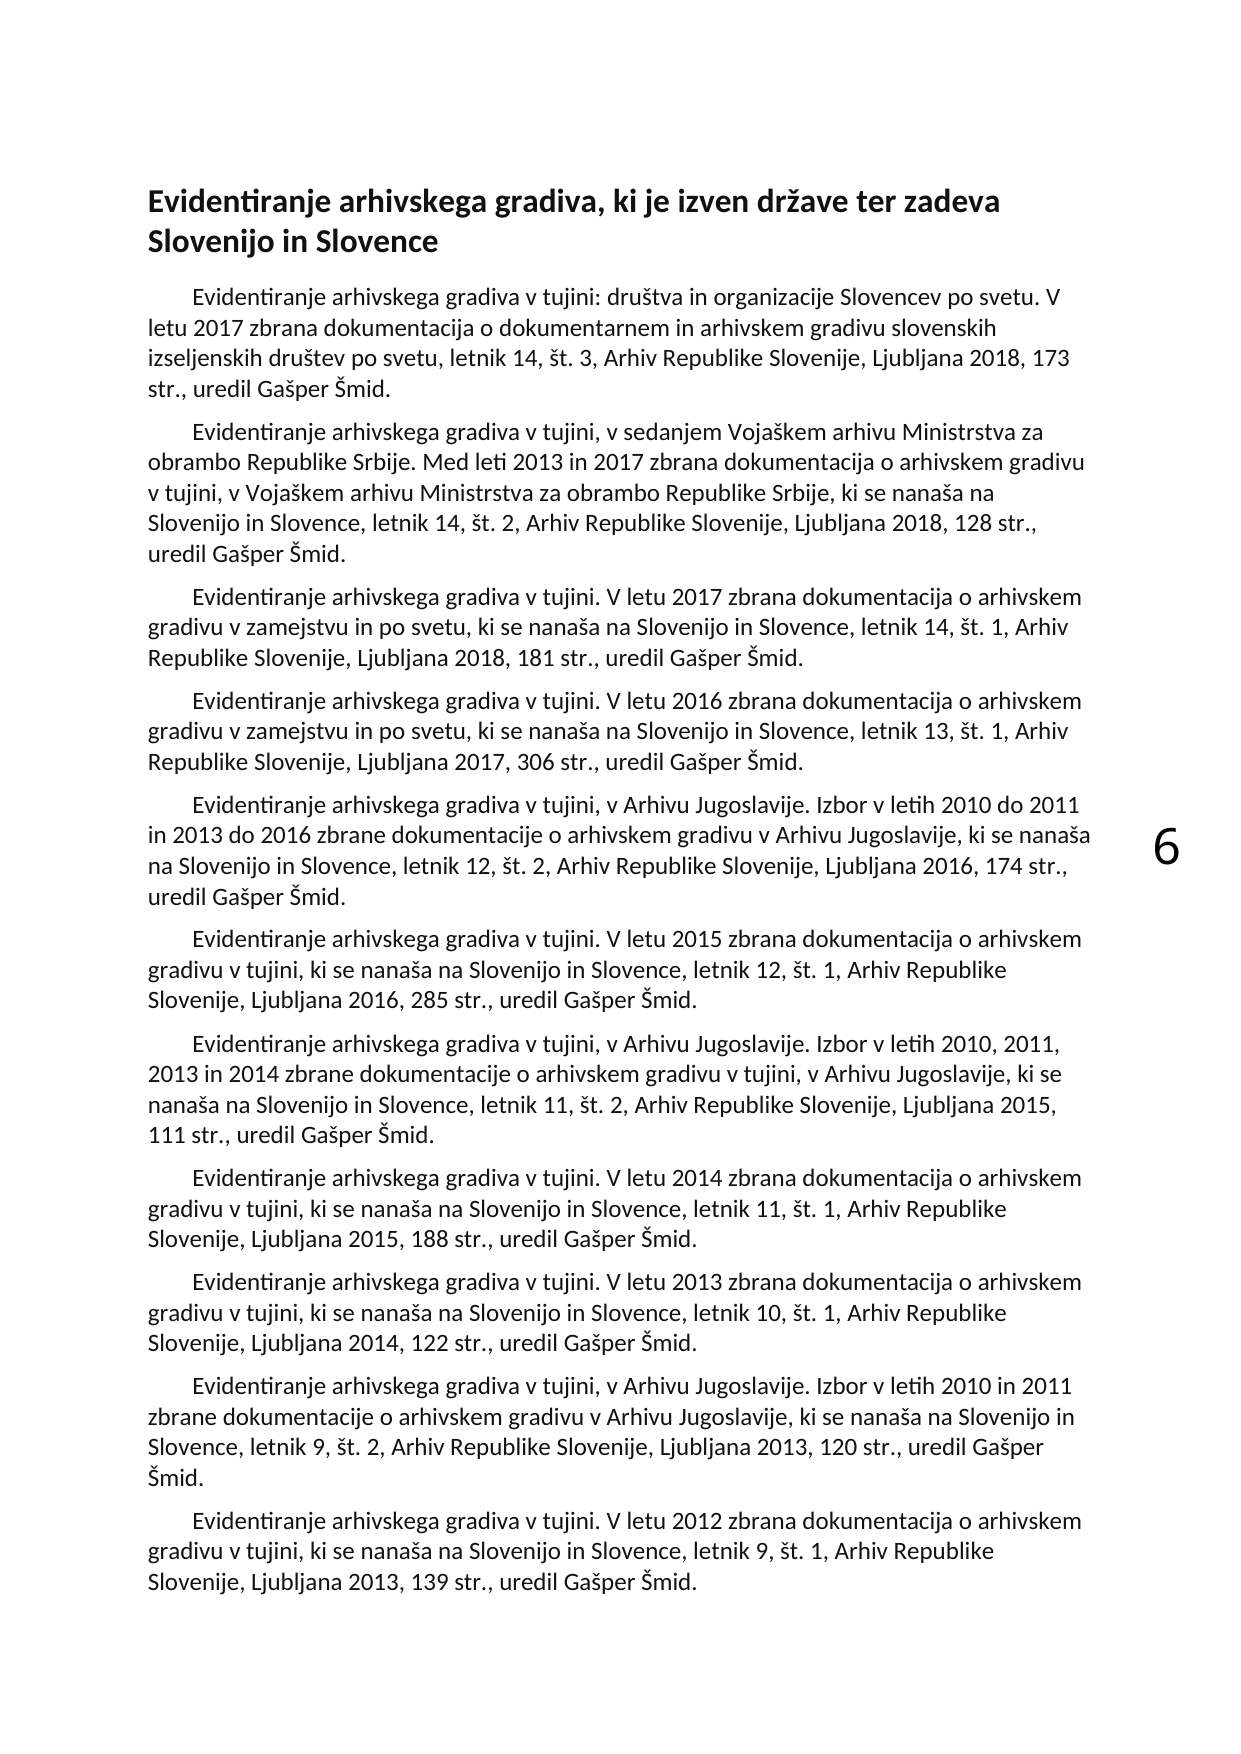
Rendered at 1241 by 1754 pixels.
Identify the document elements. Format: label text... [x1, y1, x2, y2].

text Evidentiranje arhivskega gradiva v tujini. V letu 2012 zbrana dokumentacija o arhivskem gradivu v tujini, ki se nanaša na Slovenijo in Slovence, letnik 9, št. 1, Arhiv Republike Slovenije, Ljubljana 2013, 139 str., uredil Gašper Šmid. [148, 1505, 1093, 1597]
text Evidentiranje arhivskega gradiva v tujini. V letu 2015 zbrana dokumentacija o arhivskem gradivu v tujini, ki se nanaša na Slovenijo in Slovence, letnik 12, št. 1, Arhiv Republike Slovenije, Ljubljana 2016, 285 str., uredil Gašper Šmid. [148, 924, 1093, 1015]
text Evidentiranje arhivskega gradiva v tujini, v sedanjem Vojaškem arhivu Ministrstva za obrambo Republike Srbije. Med leti 2013 in 2017 zbrana dokumentacija o arhivskem gradivu v tujini, v Vojaškem arhivu Ministrstva za obrambo Republike Srbije, ki se nanaša na Slovenijo in Slovence, letnik 14, št. 2, Arhiv Republike Slovenije, Ljubljana 2018, 128 str., uredil Gašper Šmid. [148, 416, 1093, 568]
text Evidentiranje arhivskega gradiva v tujini, v Arhivu Jugoslavije. Izbor v letih 2010 do 2011 in 2013 do 2016 zbrane dokumentacije o arhivskem gradivu v Arhivu Jugoslavije, ki se nanaša na Slovenijo in Slovence, letnik 12, št. 2, Arhiv Republike Slovenije, Ljubljana 2016, 174 str., uredil Gašper Šmid. [148, 789, 1093, 911]
text Evidentiranje arhivskega gradiva v tujini. V letu 2017 zbrana dokumentacija o arhivskem gradivu v zamejstvu in po svetu, ki se nanaša na Slovenijo in Slovence, letnik 14, št. 1, Arhiv Republike Slovenije, Ljubljana 2018, 181 str., uredil Gašper Šmid. [148, 581, 1093, 672]
text Evidentiranje arhivskega gradiva v tujini. V letu 2013 zbrana dokumentacija o arhivskem gradivu v tujini, ki se nanaša na Slovenijo in Slovence, letnik 10, št. 1, Arhiv Republike Slovenije, Ljubljana 2014, 122 str., uredil Gašper Šmid. [148, 1266, 1093, 1358]
text Evidentiranje arhivskega gradiva v tujini. V letu 2014 zbrana dokumentacija o arhivskem gradivu v tujini, ki se nanaša na Slovenijo in Slovence, letnik 11, št. 1, Arhiv Republike Slovenije, Ljubljana 2015, 188 str., uredil Gašper Šmid. [148, 1162, 1093, 1254]
subtitle Evidentiranje arhivskega gradiva, ki je izven države ter zadeva Slovenijo in Slovence [148, 180, 1093, 261]
text Evidentiranje arhivskega gradiva v tujini, v Arhivu Jugoslavije. Izbor v letih 2010, 2011, 2013 in 2014 zbrane dokumentacije o arhivskem gradivu v tujini, v Arhivu Jugoslavije, ki se nanaša na Slovenijo in Slovence, letnik 11, št. 2, Arhiv Republike Slovenije, Ljubljana 2015, 111 str., uredil Gašper Šmid. [148, 1028, 1093, 1150]
text Evidentiranje arhivskega gradiva v tujini: društva in organizacije Slovencev po svetu. V letu 2017 zbrana dokumentacija o dokumentarnem in arhivskem gradivu slovenskih izseljenskih društev po svetu, letnik 14, št. 3, Arhiv Republike Slovenije, Ljubljana 2018, 173 str., uredil Gašper Šmid. [148, 281, 1093, 403]
text Evidentiranje arhivskega gradiva v tujini. V letu 2016 zbrana dokumentacija o arhivskem gradivu v zamejstvu in po svetu, ki se nanaša na Slovenijo in Slovence, letnik 13, št. 1, Arhiv Republike Slovenije, Ljubljana 2017, 306 str., uredil Gašper Šmid. [148, 685, 1093, 777]
text Evidentiranje arhivskega gradiva v tujini, v Arhivu Jugoslavije. Izbor v letih 2010 in 2011 zbrane dokumentacije o arhivskem gradivu v Arhivu Jugoslavije, ki se nanaša na Slovenijo in Slovence, letnik 9, št. 2, Arhiv Republike Slovenije, Ljubljana 2013, 120 str., uredil Gašper Šmid. [148, 1370, 1093, 1492]
